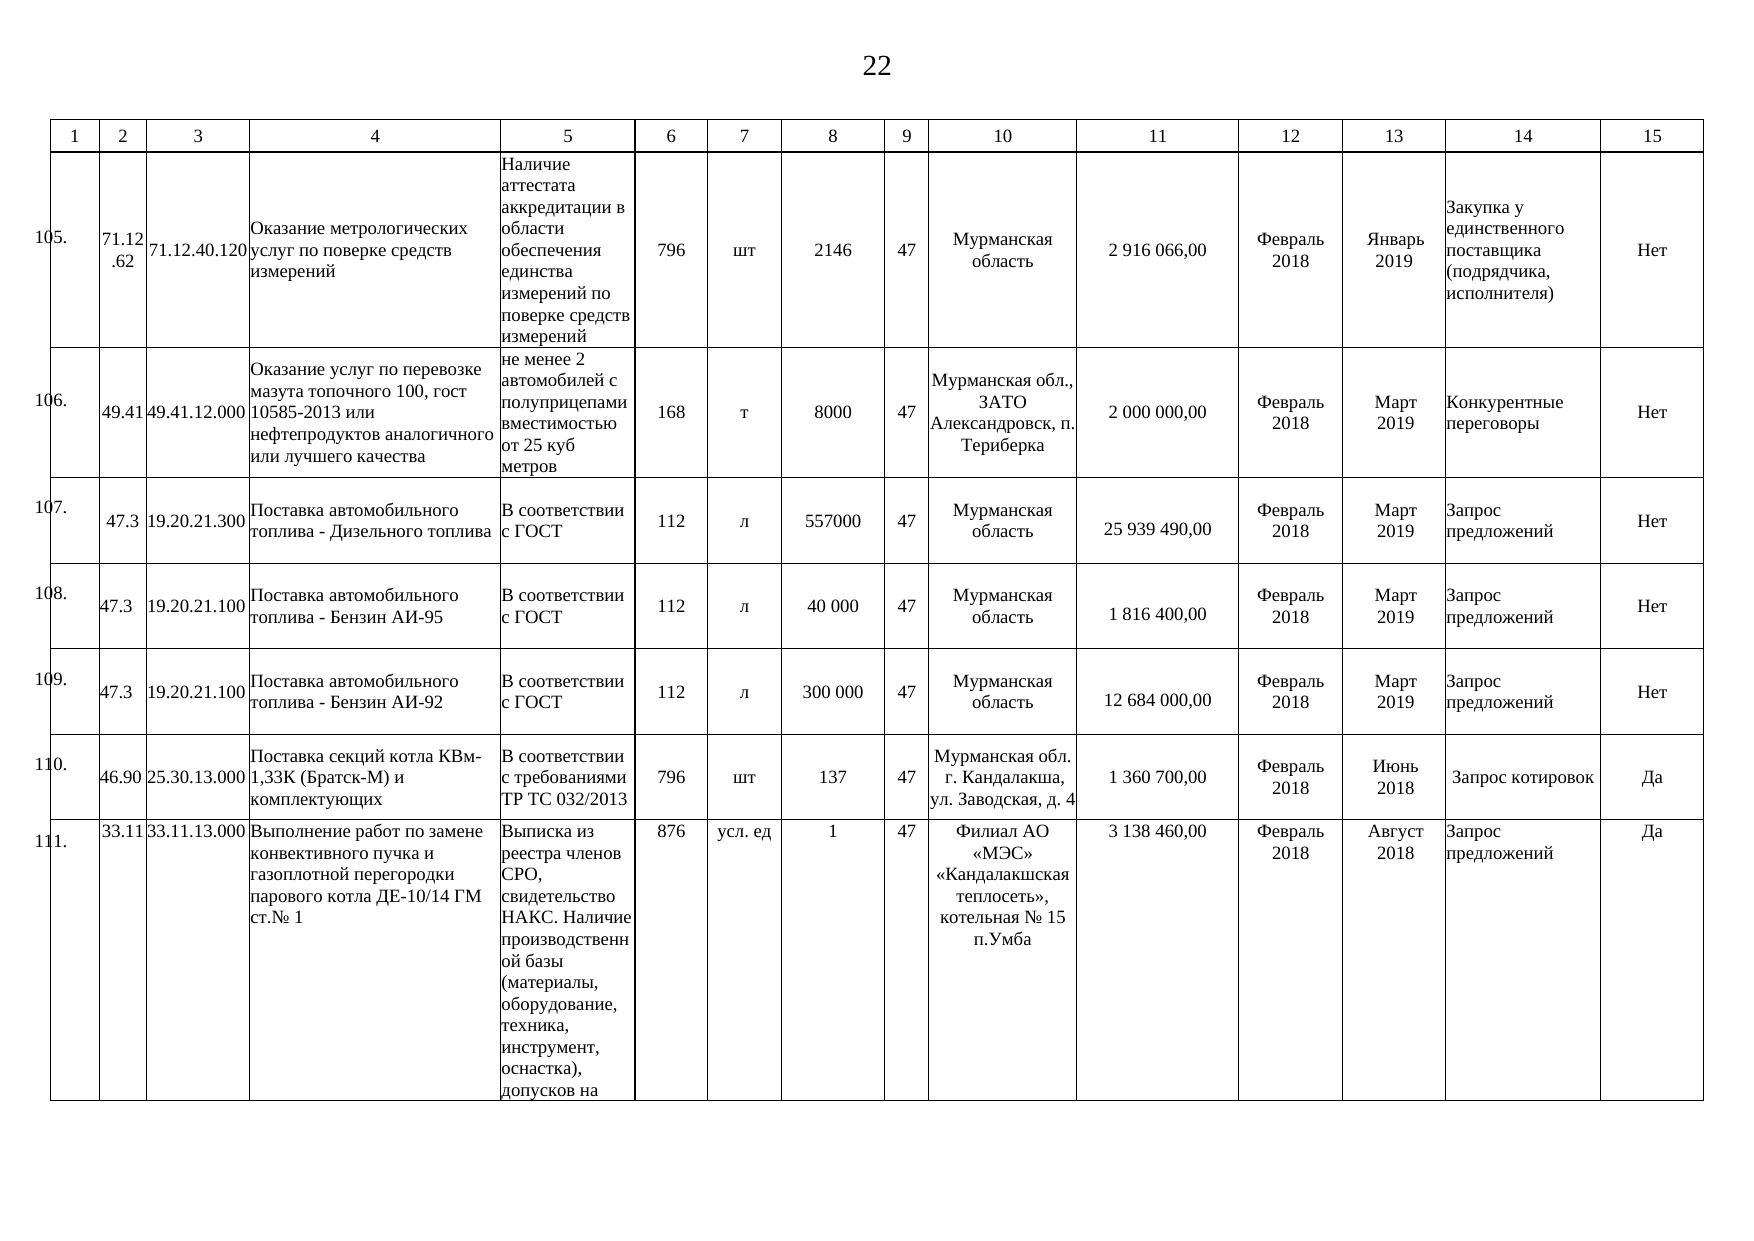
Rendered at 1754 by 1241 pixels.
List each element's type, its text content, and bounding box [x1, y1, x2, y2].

table_cell В соответствии с ГОСТ [501, 564, 634, 648]
table_cell Нет [1601, 153, 1703, 347]
table_cell Нет [1601, 564, 1703, 648]
table_cell Февраль 2018 [1239, 478, 1342, 562]
table_cell 2146 [782, 153, 884, 347]
table_cell 47 [885, 735, 928, 819]
table_cell 47 [885, 348, 928, 477]
table_cell Поставка автомобильного топлива - Бензин АИ-92 [250, 649, 500, 733]
table_cell 112 [636, 478, 707, 562]
table_cell [51, 478, 99, 562]
table_cell 49.41 [100, 348, 146, 477]
table_cell 557000 [782, 478, 884, 562]
table_cell л [708, 649, 781, 733]
table_cell Февраль 2018 [1239, 649, 1342, 733]
table_cell 25 939 490,00 [1077, 478, 1238, 562]
table_cell 112 [636, 564, 707, 648]
table_cell Запрос предложений [1446, 564, 1600, 648]
table_cell Мурманская область [929, 649, 1076, 733]
table_cell Запрос предложений [1446, 478, 1600, 562]
table_cell 71.12.62 [100, 153, 146, 347]
table_cell 47 [885, 564, 928, 648]
table_cell Запрос предложений [1446, 820, 1600, 1100]
table_cell 47.3 [100, 649, 146, 733]
table_cell 3 138 460,00 [1077, 820, 1238, 1100]
table_cell 19.20.21.100 [147, 564, 249, 648]
table_cell 19.20.21.300 [147, 478, 249, 562]
table_cell Нет [1601, 478, 1703, 562]
table_cell Январь 2019 [1343, 153, 1445, 347]
table_cell 8000 [782, 348, 884, 477]
table_cell Мурманская область [929, 153, 1076, 347]
table_cell 33.11.13.000 [147, 820, 249, 1100]
table_cell Мурманская область [929, 564, 1076, 648]
table_cell шт [708, 153, 781, 347]
table_cell 876 [636, 820, 707, 1100]
table_cell Поставка секций котла КВм-1,33К (Братск-М) и комплектующих [250, 735, 500, 819]
table_cell 47.3 [100, 478, 146, 562]
table_cell В соответствии с ГОСТ [501, 478, 634, 562]
table_cell 47 [885, 153, 928, 347]
table_cell Март 2019 [1343, 478, 1445, 562]
table_cell 137 [782, 735, 884, 819]
table_cell Мурманская обл. г. Кандалакша, ул. Заводская, д. 4 [929, 735, 1076, 819]
table_cell 25.30.13.000 [147, 735, 249, 819]
table_cell Февраль 2018 [1239, 735, 1342, 819]
table_cell Февраль 2018 [1239, 153, 1342, 347]
table_cell Запрос котировок [1446, 735, 1600, 819]
table_cell Да [1601, 735, 1703, 819]
table_cell Мурманская область [929, 478, 1076, 562]
table_cell [51, 153, 99, 347]
table_cell 2 000 000,00 [1077, 348, 1238, 477]
table_cell 47 [885, 649, 928, 733]
table_cell Оказание метрологических услуг по поверке средств измерений [250, 153, 500, 347]
table_cell [51, 564, 99, 648]
table_header 9 [885, 120, 928, 151]
table_cell Наличие аттестата аккредитации в области обеспечения единства измерений по поверке средств измерений [501, 153, 634, 347]
table_cell Да [1601, 820, 1703, 1100]
table_header 2 [100, 120, 146, 151]
table_cell 300 000 [782, 649, 884, 733]
table_header 1 [51, 120, 99, 151]
table_cell л [708, 478, 781, 562]
table_cell 47 [885, 820, 928, 1100]
table_cell 47.3 [100, 564, 146, 648]
table_header 4 [250, 120, 500, 151]
table_header 5 [501, 120, 634, 151]
table_header 14 [1446, 120, 1600, 151]
table_cell [51, 735, 99, 819]
table_cell 796 [636, 735, 707, 819]
table_cell Март 2019 [1343, 348, 1445, 477]
table_cell не менее 2 автомобилей с полуприцепами вместимостью от 25 куб метров [501, 348, 634, 477]
table_header 15 [1601, 120, 1703, 151]
table_cell 1 360 700,00 [1077, 735, 1238, 819]
table_header 10 [929, 120, 1076, 151]
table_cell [929, 820, 1076, 1100]
table_cell Март 2019 [1343, 564, 1445, 648]
table_header 8 [782, 120, 884, 151]
table_cell 1 816 400,00 [1077, 564, 1238, 648]
table_cell 796 [636, 153, 707, 347]
table_cell Февраль 2018 [1239, 564, 1342, 648]
table_cell шт [708, 735, 781, 819]
table_cell 49.41.12.000 [147, 348, 249, 477]
table_header 12 [1239, 120, 1342, 151]
table_header 11 [1077, 120, 1238, 151]
table_cell Нет [1601, 649, 1703, 733]
table_cell Поставка автомобильного топлива - Дизельного топлива [250, 478, 500, 562]
table_header 3 [147, 120, 249, 151]
table_cell В соответствии с ГОСТ [501, 649, 634, 733]
table_cell 168 [636, 348, 707, 477]
table_cell Июнь 2018 [1343, 735, 1445, 819]
table_cell Закупка у единственного поставщика (подрядчика, исполнителя) [1446, 153, 1600, 347]
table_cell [501, 820, 634, 1100]
table_cell Февраль 2018 [1239, 820, 1342, 1100]
table_cell Август 2018 [1343, 820, 1445, 1100]
table_cell Конкурентные переговоры [1446, 348, 1600, 477]
table_cell Оказание услуг по перевозке мазута топочного 100, гост 10585-2013 или нефтепродуктов аналогичного или лучшего качества [250, 348, 500, 477]
table_cell 112 [636, 649, 707, 733]
table_header 6 [636, 120, 707, 151]
table_cell Февраль 2018 [1239, 348, 1342, 477]
table_cell [51, 348, 99, 477]
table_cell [250, 820, 500, 1100]
table_cell 12 684 000,00 [1077, 649, 1238, 733]
table_header 7 [708, 120, 781, 151]
table_header 13 [1343, 120, 1445, 151]
table_cell Запрос предложений [1446, 649, 1600, 733]
table_cell 19.20.21.100 [147, 649, 249, 733]
table_cell В соответствии с требованиями ТР ТС 032/2013 [501, 735, 634, 819]
table_cell 33.11 [100, 820, 146, 1100]
table_cell л [708, 564, 781, 648]
table_cell Нет [1601, 348, 1703, 477]
table_cell [51, 820, 99, 1100]
table_cell 2 916 066,00 [1077, 153, 1238, 347]
table_cell т [708, 348, 781, 477]
table_cell Мурманская обл., ЗАТО Александровск, п. Териберка [929, 348, 1076, 477]
table_cell 46.90 [100, 735, 146, 819]
table_cell [51, 649, 99, 733]
table_cell 1 [782, 820, 884, 1100]
table_cell 40 000 [782, 564, 884, 648]
table_cell усл. ед [708, 820, 781, 1100]
table_cell 71.12.40.120 [147, 153, 249, 347]
table_cell 47 [885, 478, 928, 562]
table_cell Поставка автомобильного топлива - Бензин АИ-95 [250, 564, 500, 648]
table_cell Март 2019 [1343, 649, 1445, 733]
